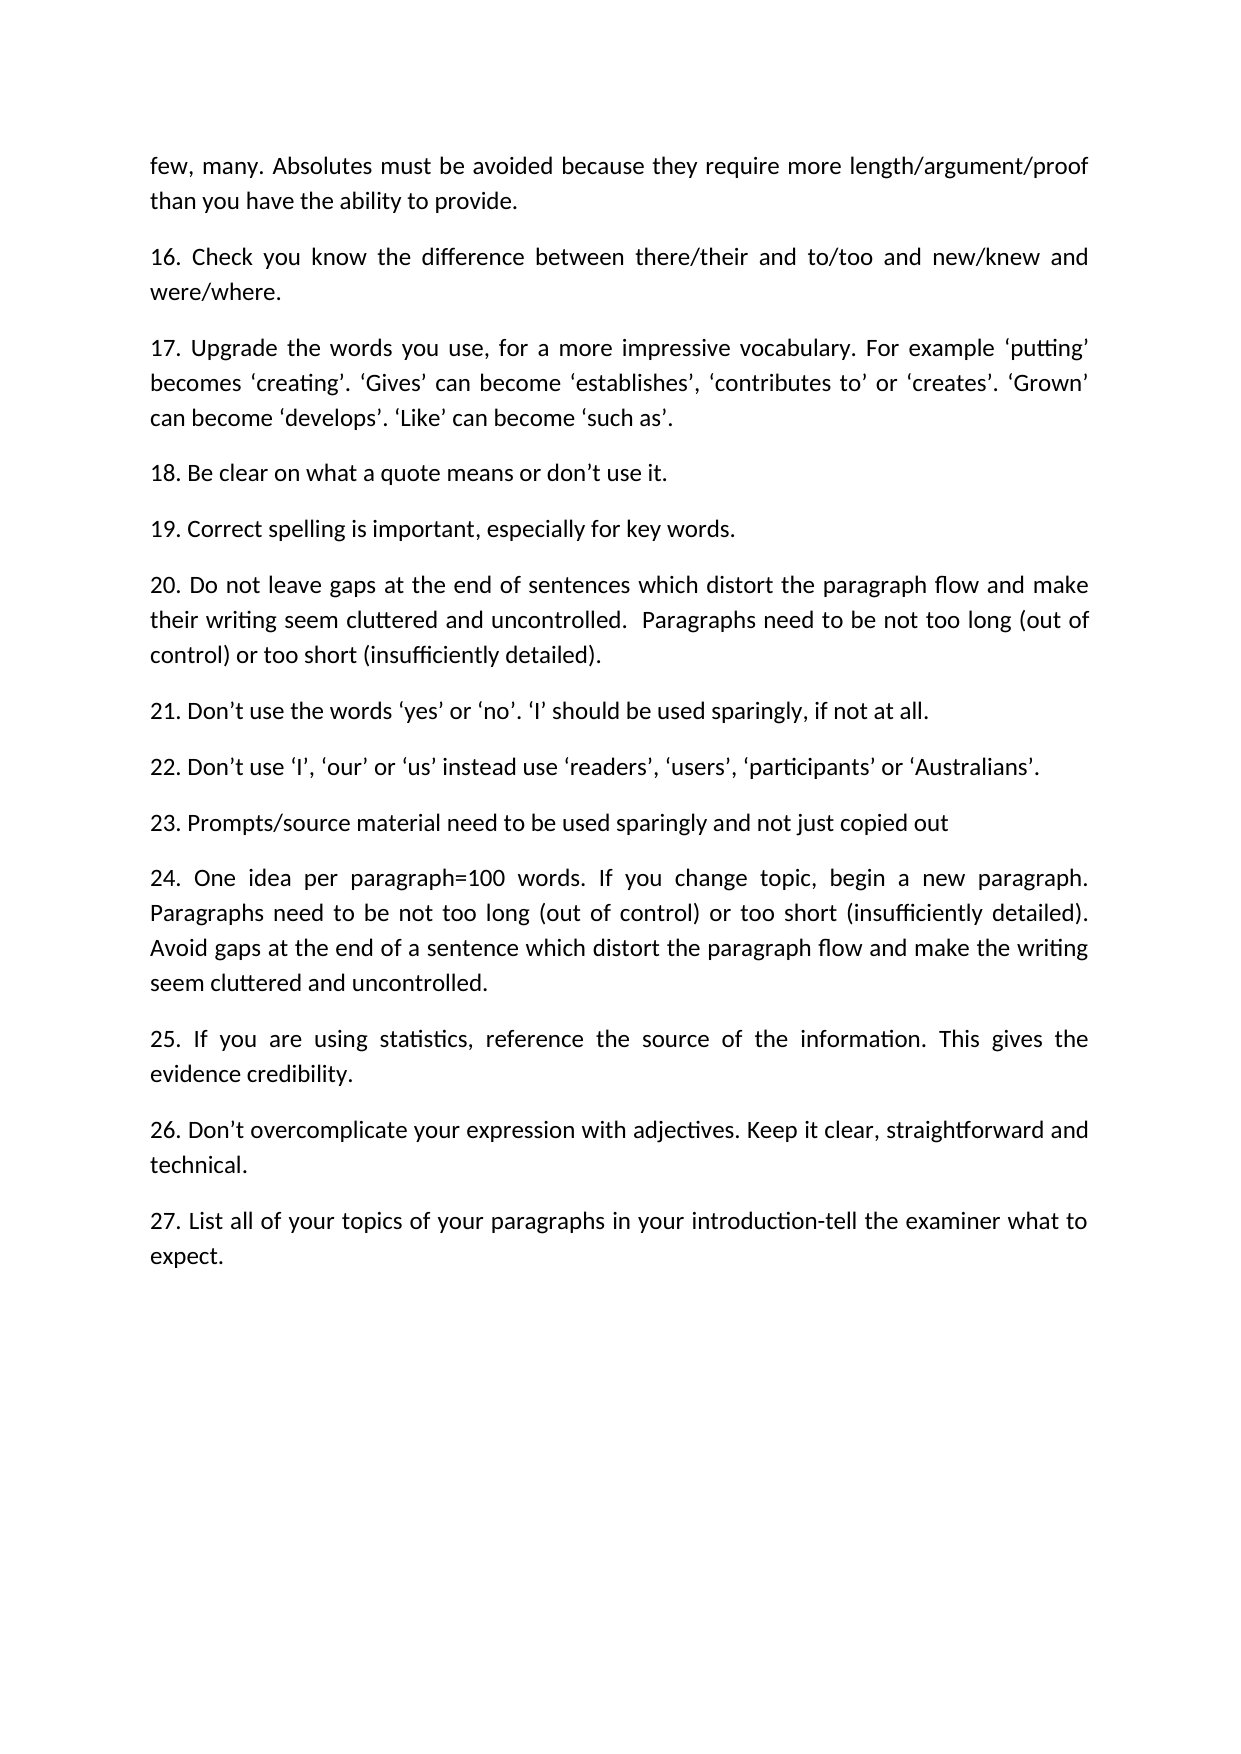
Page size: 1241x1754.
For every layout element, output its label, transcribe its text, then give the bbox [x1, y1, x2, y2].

text 16. Check you know the difference between there/their and to/too and new/knew and were/where. [150, 241, 1090, 306]
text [150, 150, 1090, 216]
text 23. Prompts/source material need to be used sparingly and not just copied out [150, 807, 1090, 837]
text 18. Be clear on what a quote means or don’t use it. [150, 457, 1090, 488]
text 27. List all of your topics of your paragraphs in your introduction-tell the examiner what to expect. [150, 1205, 1090, 1271]
text 21. Don’t use the words ‘yes’ or ‘no’. ‘I’ should be used sparingly, if not at all. [150, 695, 1090, 726]
text 25. If you are using statistics, reference the source of the information. This gives the evidence credibility. [150, 1023, 1090, 1089]
text 26. Don’t overcomplicate your expression with adjectives. Keep it clear, straightforward and technical. [150, 1114, 1090, 1180]
text 20. Do not leave gaps at the end of sentences which distort the paragraph flow and make their writing seem cluttered and uncontrolled. Paragraphs need to be not too long (out of control) or too short (insufficiently detailed). [150, 569, 1090, 670]
text 17. Upgrade the words you use, for a more impressive vocabulary. For example ‘putting’ becomes ‘creating’. ‘Gives’ can become ‘establishes’, ‘contributes to’ or ‘creates’. ‘Grown’ can become ‘develops’. ‘Like’ can become ‘such as’. [150, 332, 1090, 432]
text 24. One idea per paragraph=100 words. If you change topic, begin a new paragraph. Paragraphs need to be not too long (out of control) or too short (insufficiently detailed). Avoid gaps at the end of a sentence which distort the paragraph flow and make the writing seem cluttered and uncontrolled. [150, 862, 1090, 998]
text 19. Correct spelling is important, especially for key words. [150, 513, 1090, 544]
text 22. Don’t use ‘I’, ‘our’ or ‘us’ instead use ‘readers’, ‘users’, ‘participants’ or ‘Australians’. [150, 751, 1090, 781]
